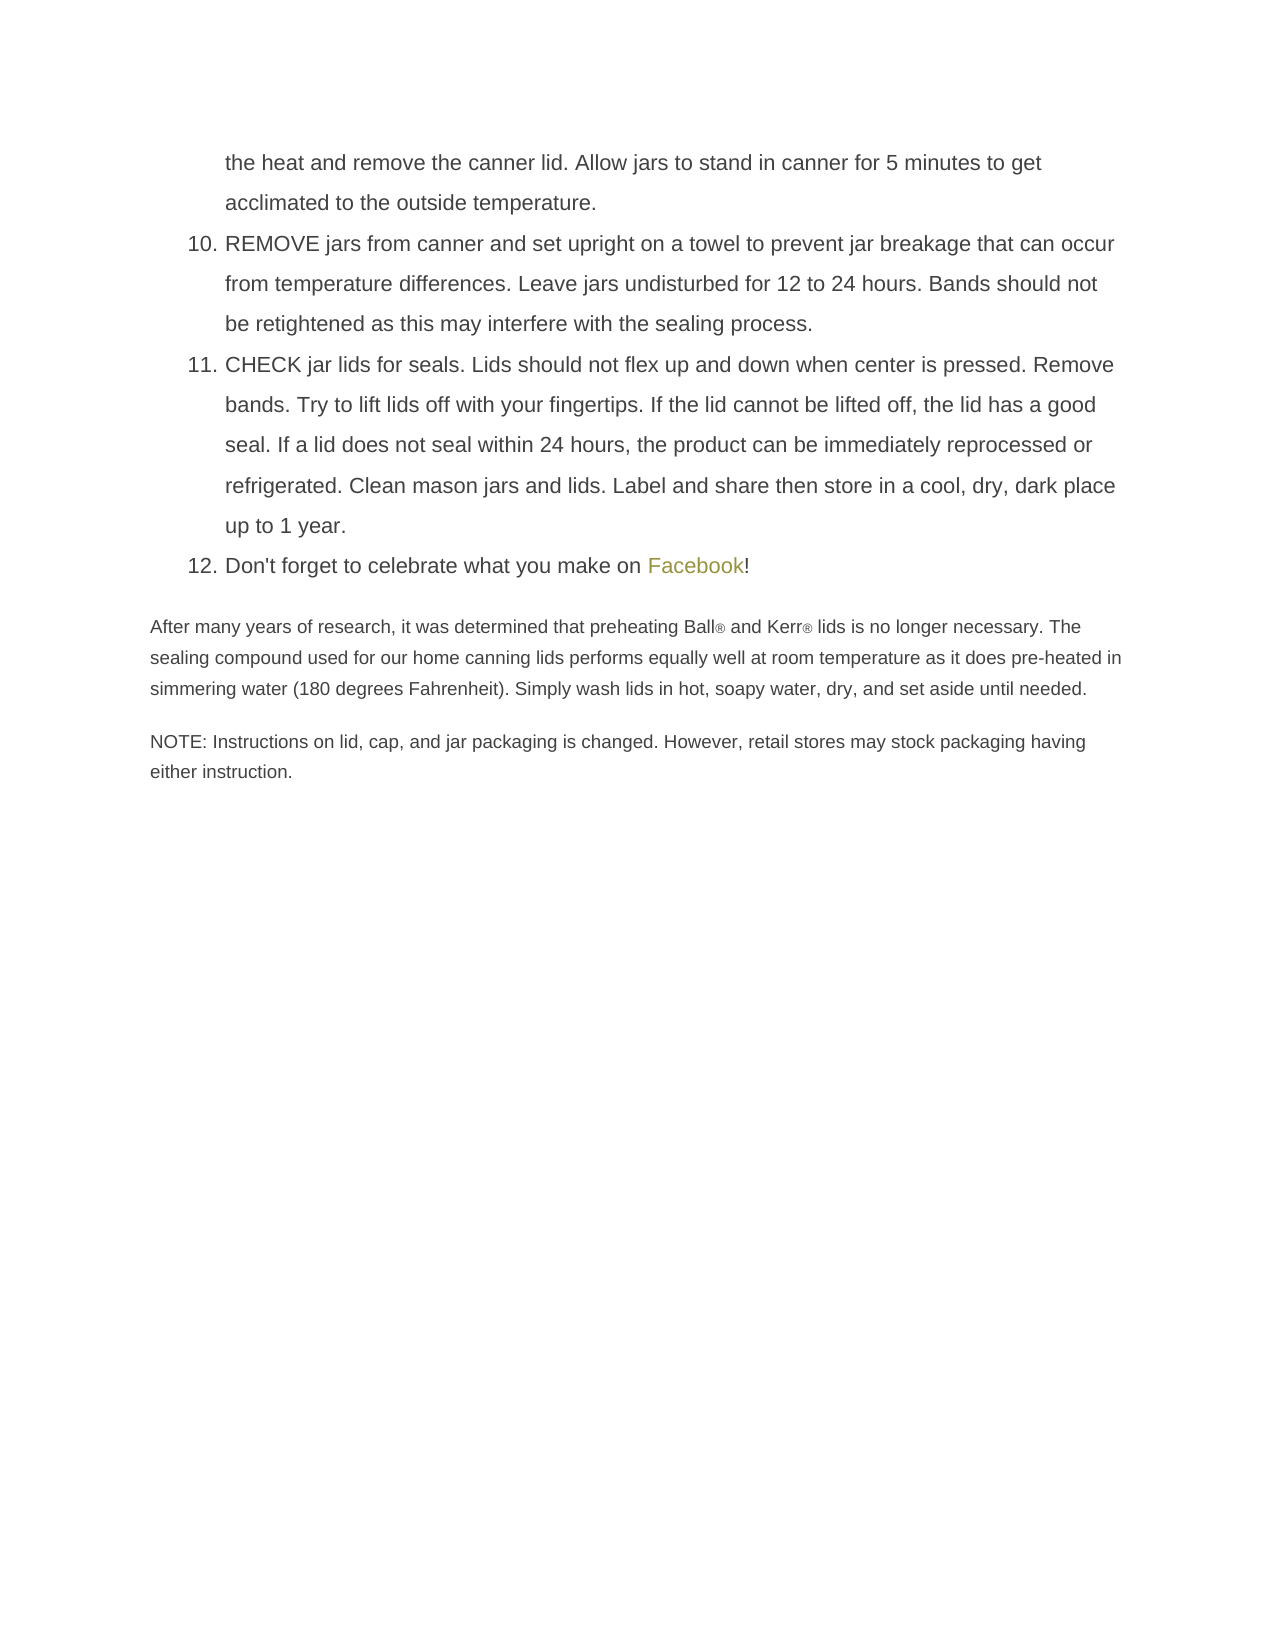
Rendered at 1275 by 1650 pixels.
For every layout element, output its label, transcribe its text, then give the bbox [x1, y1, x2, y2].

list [187, 150, 1125, 216]
list REMOVE jars from canner and set upright on a towel to prevent jar breakage that can occur from temperature differences. Leave jars undisturbed for 12 to 24 hours. Bands should not be retightened as this may interfere with the sealing process. [187, 231, 1125, 336]
text After many years of research, it was determined that preheating Ball® and Kerr® lids is no longer necessary. The sealing compound used for our home canning lids performs equally well at room temperature as it does pre-heated in simmering water (180 degrees Fahrenheit). Simply wash lids in hot, soapy water, dry, and set aside until needed. [150, 616, 1125, 699]
list CHECK jar lids for seals. Lids should not flex up and down when center is pressed. Remove bands. Try to lift lids off with your fingertips. If the lid cannot be lifted off, the lid has a good seal. If a lid does not seal within 24 hours, the product can be immediately reprocessed or refrigerated. Clean mason jars and lids. Label and share then store in a cool, dry, dark place up to 1 year. [187, 352, 1125, 538]
list Don't forget to celebrate what you make on Facebook! [187, 553, 1125, 578]
text NOTE: Instructions on lid, cap, and jar packaging is changed. However, retail stores may stock packaging having either instruction. [150, 731, 1125, 783]
